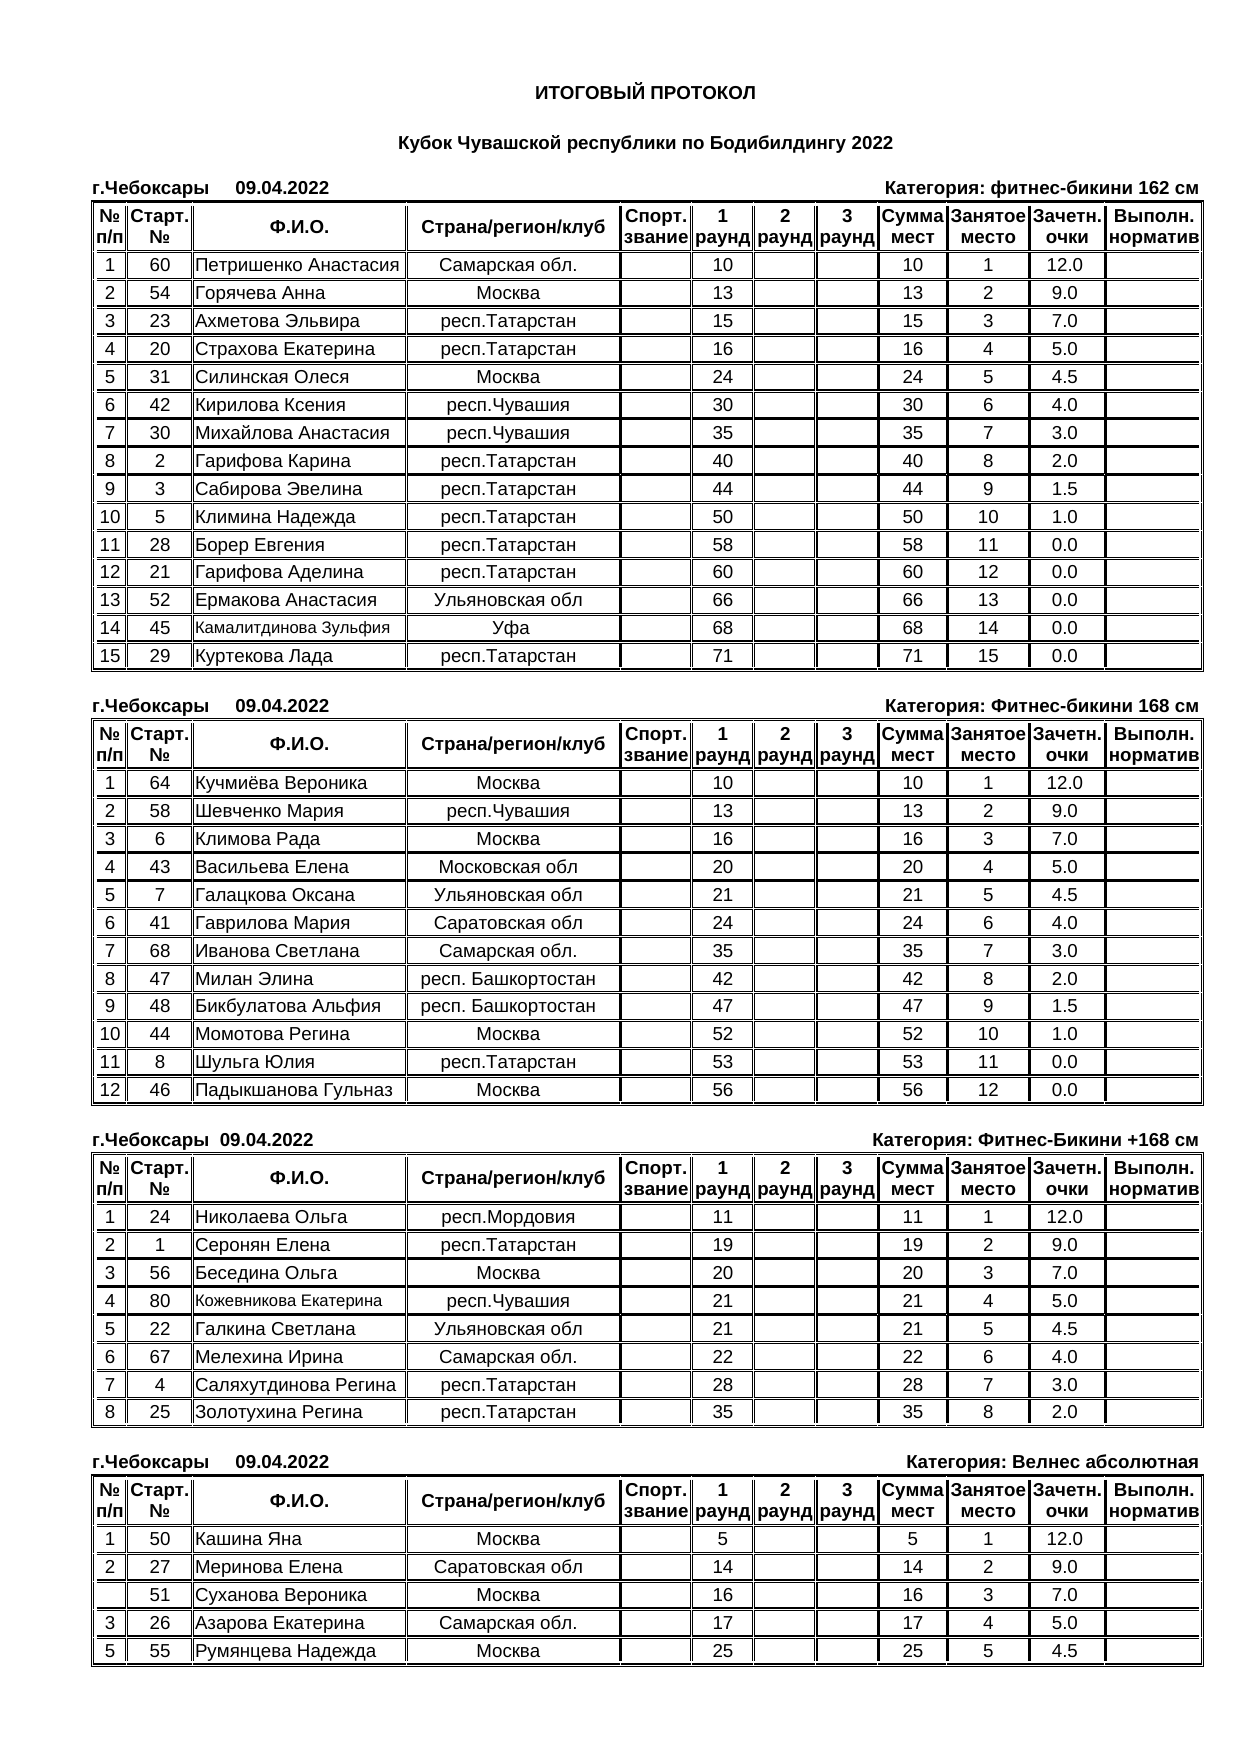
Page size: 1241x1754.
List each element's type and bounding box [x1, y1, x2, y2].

table_header [89, 59, 1202, 1689]
table_header [1202, 59, 1211, 1689]
